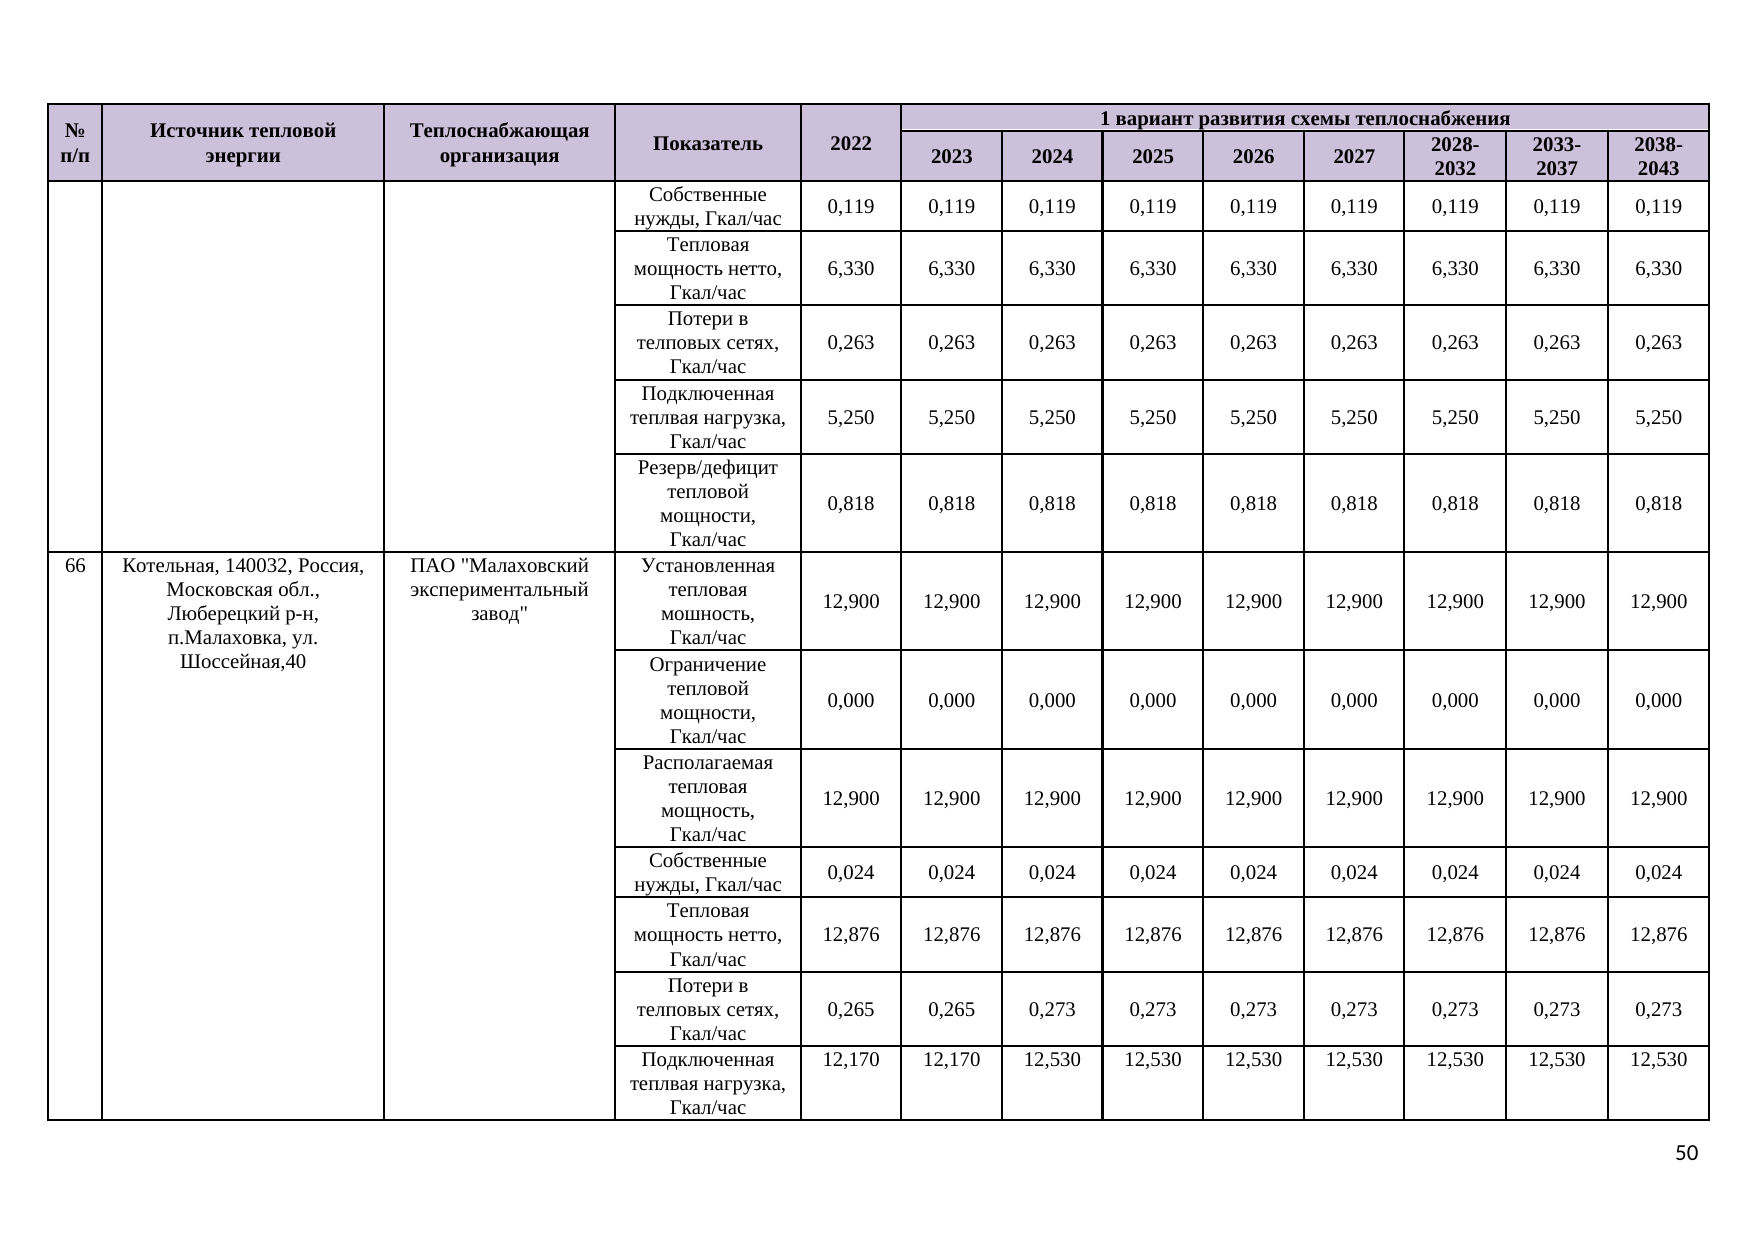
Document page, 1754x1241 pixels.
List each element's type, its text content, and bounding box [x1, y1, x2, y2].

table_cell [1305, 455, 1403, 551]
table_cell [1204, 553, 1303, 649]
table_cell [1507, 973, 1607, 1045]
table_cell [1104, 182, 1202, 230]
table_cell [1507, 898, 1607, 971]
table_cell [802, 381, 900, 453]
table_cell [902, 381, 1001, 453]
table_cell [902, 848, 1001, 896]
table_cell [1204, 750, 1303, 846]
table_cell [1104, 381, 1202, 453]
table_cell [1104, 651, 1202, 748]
table_cell 2025 [1104, 132, 1202, 180]
table_header Источник тепловой энергии [103, 105, 383, 180]
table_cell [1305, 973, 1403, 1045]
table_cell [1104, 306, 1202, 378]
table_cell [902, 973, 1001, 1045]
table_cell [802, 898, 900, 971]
table_cell 2038-2043 [1609, 132, 1708, 180]
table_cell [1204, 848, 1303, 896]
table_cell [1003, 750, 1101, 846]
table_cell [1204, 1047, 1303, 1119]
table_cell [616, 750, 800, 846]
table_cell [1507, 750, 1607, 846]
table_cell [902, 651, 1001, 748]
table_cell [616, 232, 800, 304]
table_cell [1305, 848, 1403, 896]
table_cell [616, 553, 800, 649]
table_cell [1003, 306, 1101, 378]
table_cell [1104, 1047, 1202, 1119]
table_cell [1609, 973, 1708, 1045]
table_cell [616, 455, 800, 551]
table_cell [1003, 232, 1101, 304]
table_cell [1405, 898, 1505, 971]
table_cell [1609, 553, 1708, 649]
table_header Показатель [616, 105, 800, 180]
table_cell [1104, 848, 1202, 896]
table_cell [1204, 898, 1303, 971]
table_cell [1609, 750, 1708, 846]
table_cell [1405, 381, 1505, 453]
table_header 2022 [802, 105, 900, 180]
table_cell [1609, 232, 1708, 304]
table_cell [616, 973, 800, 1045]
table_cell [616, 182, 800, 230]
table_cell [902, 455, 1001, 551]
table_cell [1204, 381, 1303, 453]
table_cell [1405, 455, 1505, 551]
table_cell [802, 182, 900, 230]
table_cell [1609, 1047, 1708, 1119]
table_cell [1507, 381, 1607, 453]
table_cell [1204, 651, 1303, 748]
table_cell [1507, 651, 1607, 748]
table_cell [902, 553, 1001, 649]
table_cell 2028-2032 [1405, 132, 1505, 180]
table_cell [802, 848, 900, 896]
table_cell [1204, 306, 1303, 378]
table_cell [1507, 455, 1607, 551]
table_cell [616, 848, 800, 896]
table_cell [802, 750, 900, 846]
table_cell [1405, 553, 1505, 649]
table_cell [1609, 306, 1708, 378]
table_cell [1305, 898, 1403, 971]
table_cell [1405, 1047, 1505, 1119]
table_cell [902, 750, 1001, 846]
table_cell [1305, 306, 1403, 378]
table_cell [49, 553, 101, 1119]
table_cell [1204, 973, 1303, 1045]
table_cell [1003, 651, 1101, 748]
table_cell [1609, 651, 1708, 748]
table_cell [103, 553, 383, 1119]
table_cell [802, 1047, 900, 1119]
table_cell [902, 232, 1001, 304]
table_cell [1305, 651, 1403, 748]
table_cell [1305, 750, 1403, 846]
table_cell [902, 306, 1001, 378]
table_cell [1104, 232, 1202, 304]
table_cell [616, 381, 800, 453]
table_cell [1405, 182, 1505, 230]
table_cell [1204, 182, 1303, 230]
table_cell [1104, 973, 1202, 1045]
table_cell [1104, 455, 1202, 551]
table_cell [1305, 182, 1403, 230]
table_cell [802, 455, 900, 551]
table_header № п/п [49, 105, 101, 180]
table_cell 2023 [902, 132, 1001, 180]
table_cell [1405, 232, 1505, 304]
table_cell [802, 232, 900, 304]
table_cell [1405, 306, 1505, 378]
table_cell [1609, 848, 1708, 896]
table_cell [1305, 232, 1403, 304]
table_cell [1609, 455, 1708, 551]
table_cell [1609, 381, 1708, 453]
table_header Теплоснабжающая организация [385, 105, 614, 180]
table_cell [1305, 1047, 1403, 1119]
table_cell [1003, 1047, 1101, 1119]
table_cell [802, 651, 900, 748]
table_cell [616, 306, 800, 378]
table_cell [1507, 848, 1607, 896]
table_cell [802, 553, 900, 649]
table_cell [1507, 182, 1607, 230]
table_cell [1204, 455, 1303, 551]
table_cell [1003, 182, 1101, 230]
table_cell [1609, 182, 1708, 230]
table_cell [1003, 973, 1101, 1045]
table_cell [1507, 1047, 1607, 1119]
table_cell 2026 [1204, 132, 1303, 180]
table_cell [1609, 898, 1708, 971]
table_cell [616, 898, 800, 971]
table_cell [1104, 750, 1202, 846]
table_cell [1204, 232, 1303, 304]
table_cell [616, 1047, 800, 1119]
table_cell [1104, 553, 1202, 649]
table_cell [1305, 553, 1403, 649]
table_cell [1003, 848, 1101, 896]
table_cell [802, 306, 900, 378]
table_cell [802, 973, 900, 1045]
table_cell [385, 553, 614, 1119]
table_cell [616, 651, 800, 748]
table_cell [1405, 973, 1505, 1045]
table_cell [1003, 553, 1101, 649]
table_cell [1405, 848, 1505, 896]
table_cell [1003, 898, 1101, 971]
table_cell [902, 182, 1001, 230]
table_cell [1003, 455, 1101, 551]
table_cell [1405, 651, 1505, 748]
table_cell 2027 [1305, 132, 1403, 180]
table_cell 2033-2037 [1507, 132, 1607, 180]
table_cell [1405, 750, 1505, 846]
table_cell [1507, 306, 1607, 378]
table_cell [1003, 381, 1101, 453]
table_header 1 вариант развития схемы теплоснабжения [902, 105, 1708, 129]
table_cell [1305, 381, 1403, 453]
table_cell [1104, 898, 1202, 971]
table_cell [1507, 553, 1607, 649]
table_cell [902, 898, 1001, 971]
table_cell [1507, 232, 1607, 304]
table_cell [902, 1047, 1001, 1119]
table_cell 2024 [1003, 132, 1101, 180]
